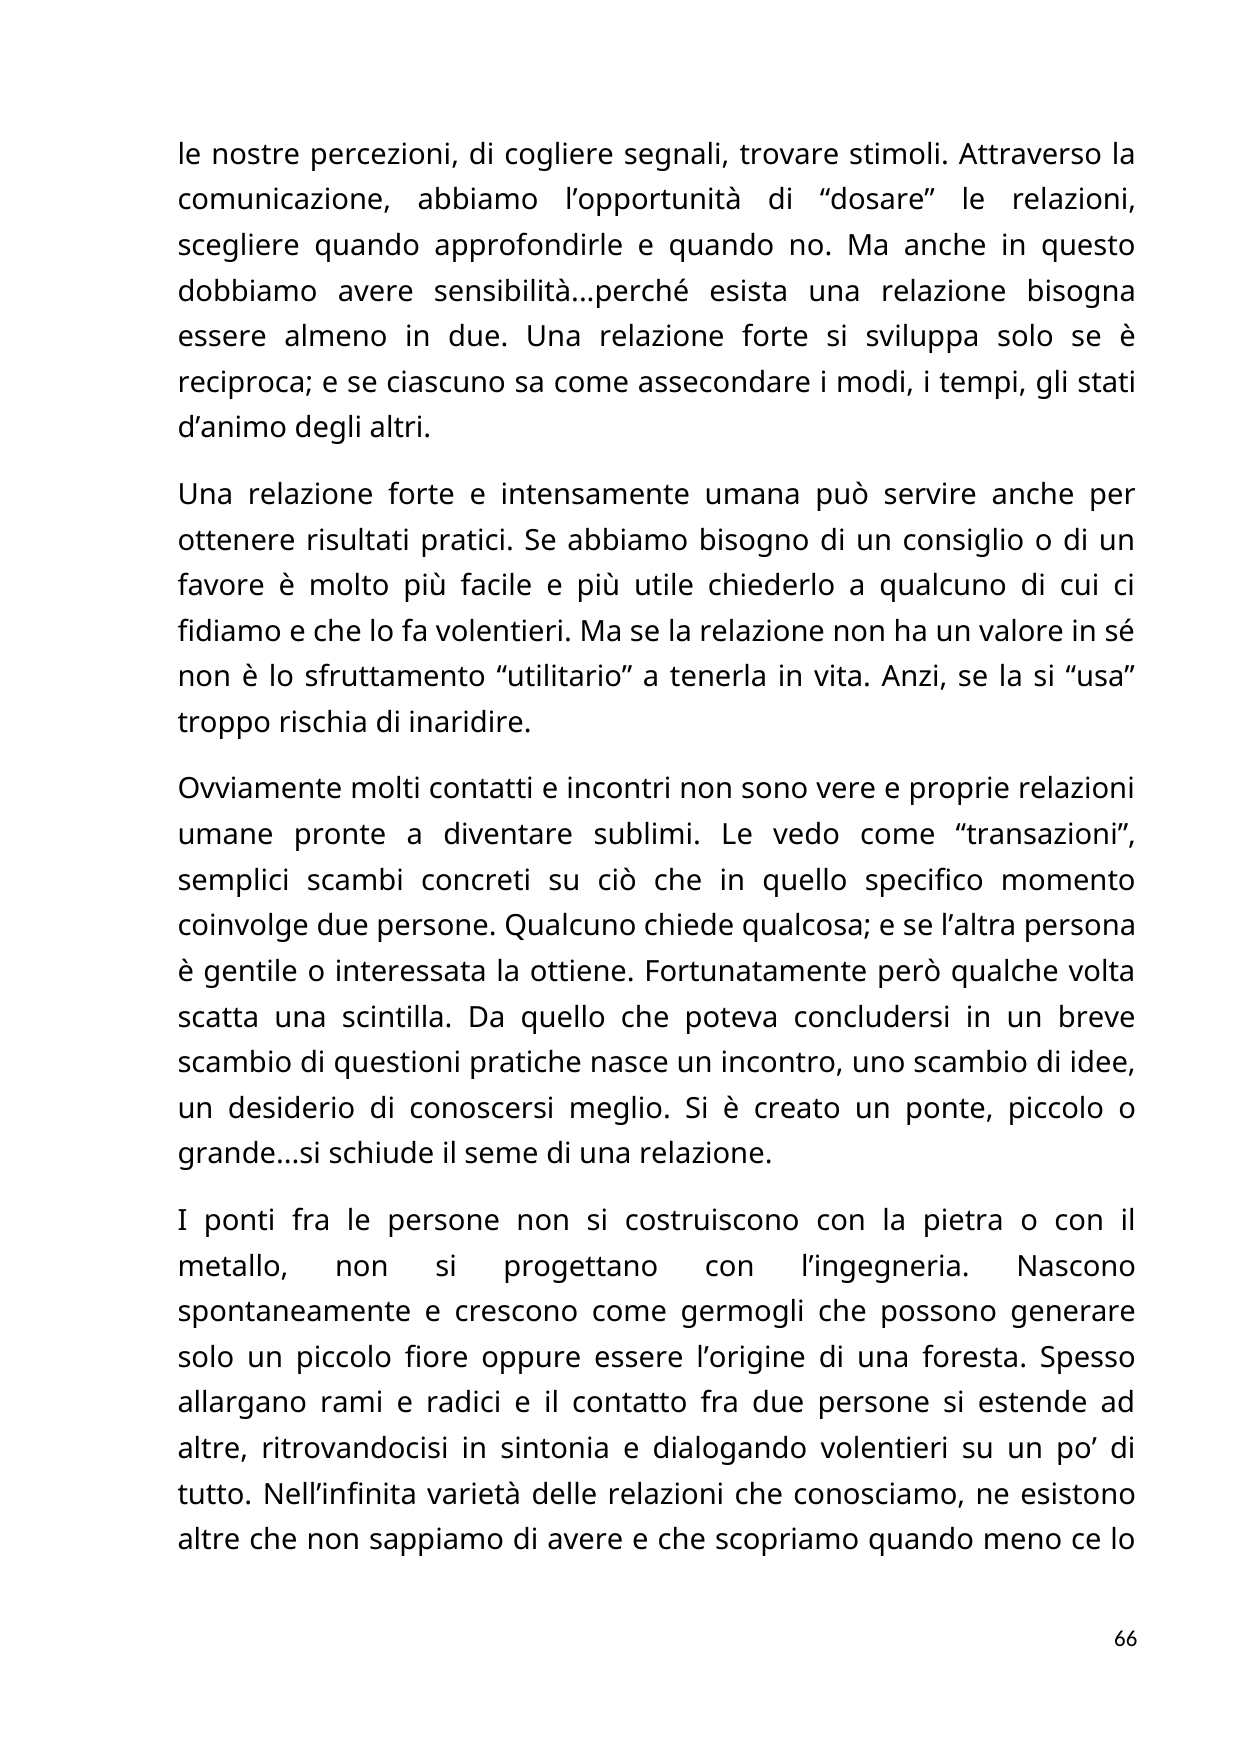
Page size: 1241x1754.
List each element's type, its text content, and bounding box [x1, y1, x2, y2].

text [177, 1199, 1137, 1558]
text Ovviamente molti contatti e incontri non sono vere e proprie relazioni umane pronte a diventare sublimi. Le vedo come “transazioni”, semplici scambi concreti su ciò che in quello specifico momento coinvolge due persone. Qualcuno chiede qualcosa; e se l’altra persona è gentile o interessata la ottiene. Fortunatamente però qualche volta scatta una scintilla. Da quello che poteva concludersi in un breve scambio di questioni pratiche nasce un incontro, uno scambio di idee, un desiderio di conoscersi meglio. Si è creato un ponte, piccolo o grande...si schiude il seme di una relazione. [177, 768, 1137, 1172]
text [177, 133, 1137, 446]
text Una relazione forte e intensamente umana può servire anche per ottenere risultati pratici. Se abbiamo bisogno di un consiglio o di un favore è molto più facile e più utile chiederlo a qualcuno di cui ci fidiamo e che lo fa volentieri. Ma se la relazione non ha un valore in sé non è lo sfruttamento “utilitario” a tenerla in vita. Anzi, se la si “usa” troppo rischia di inaridire. [177, 473, 1137, 741]
